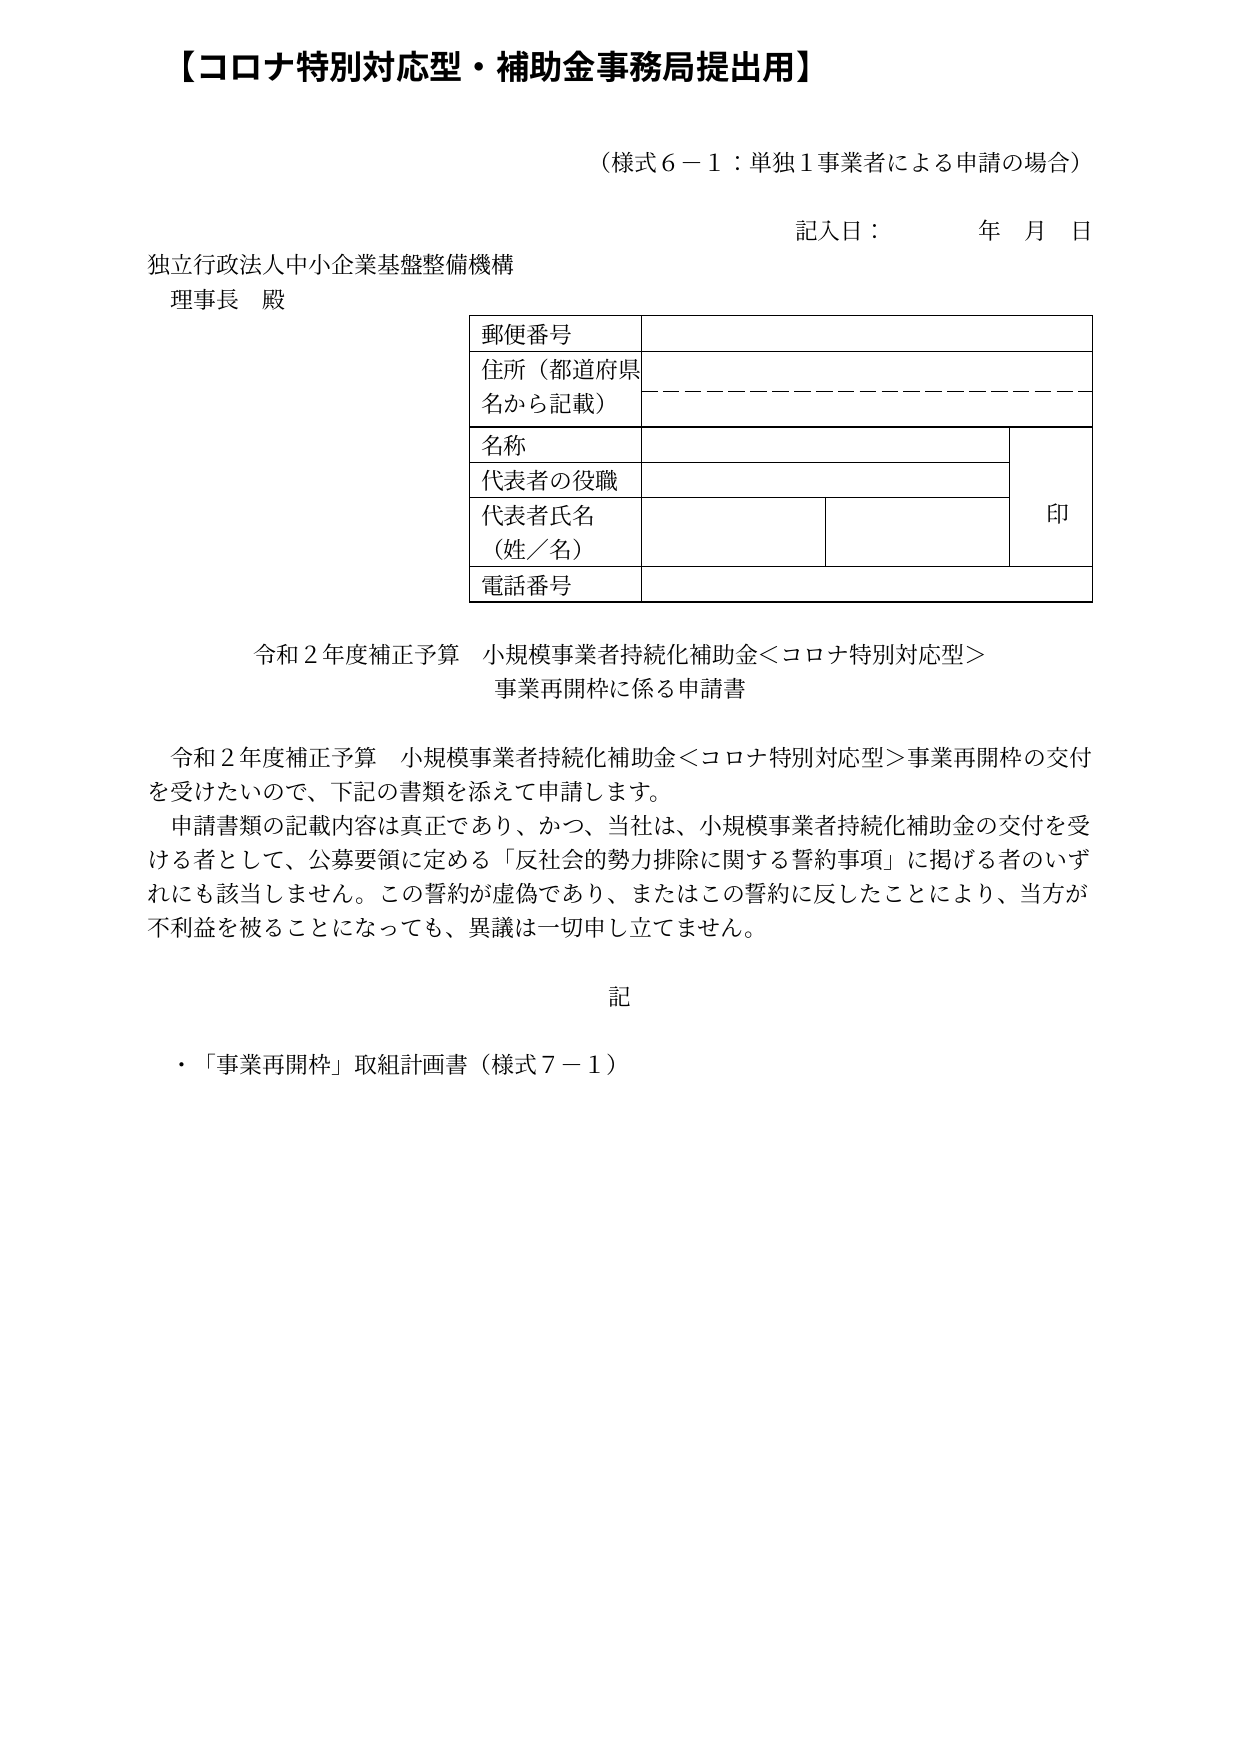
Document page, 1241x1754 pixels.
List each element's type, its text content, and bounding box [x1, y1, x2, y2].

table_cell 名称 [470, 428, 641, 462]
text 申請書類の記載内容は真正であり、かつ、当社は、小規模事業者持続化補助金の交付を受ける者として、公募要領に定める「反社会的勢力排除に関する誓約事項」に掲げる者のいずれにも該当しません。この誓約が虚偽であり、またはこの誓約に反したことにより、当方が不利益を被ることになっても、異議は一切申し立てません。 [148, 807, 1092, 944]
table_cell [642, 391, 1092, 426]
table_cell [642, 567, 1092, 601]
table_cell 住所（都道府県 名から記載） [470, 352, 641, 426]
table_cell [826, 498, 1009, 566]
text 令和２年度補正予算 小規模事業者持続化補助金＜コロナ特別対応型＞ [148, 637, 1092, 671]
text 記 [148, 978, 1092, 1012]
table_cell [642, 463, 1009, 497]
text 理事長 殿 [148, 281, 1092, 315]
table_cell [642, 352, 1092, 391]
table_cell 電話番号 [470, 567, 641, 601]
text 事業再開枠に係る申請書 [148, 671, 1092, 705]
table_cell 代表者の役職 [470, 463, 641, 497]
table_header 郵便番号 [470, 316, 641, 351]
text 記入日： 年 月 日 [148, 213, 1092, 247]
table_cell [642, 428, 1009, 462]
table_cell 印 [1010, 428, 1092, 566]
table_cell 代表者氏名 （姓／名） [470, 498, 641, 566]
text 独立行政法人中小企業基盤整備機構 [148, 247, 1092, 281]
table_cell [642, 498, 825, 566]
text 令和２年度補正予算 小規模事業者持続化補助金＜コロナ特別対応型＞事業再開枠の交付を受けたいので、下記の書類を添えて申請します。 [148, 739, 1092, 807]
text （様式６－１：単独１事業者による申請の場合） [148, 144, 1092, 179]
table_header [642, 316, 1092, 351]
text ・「事業再開枠」取組計画書（様式７－１） [148, 1047, 1092, 1081]
